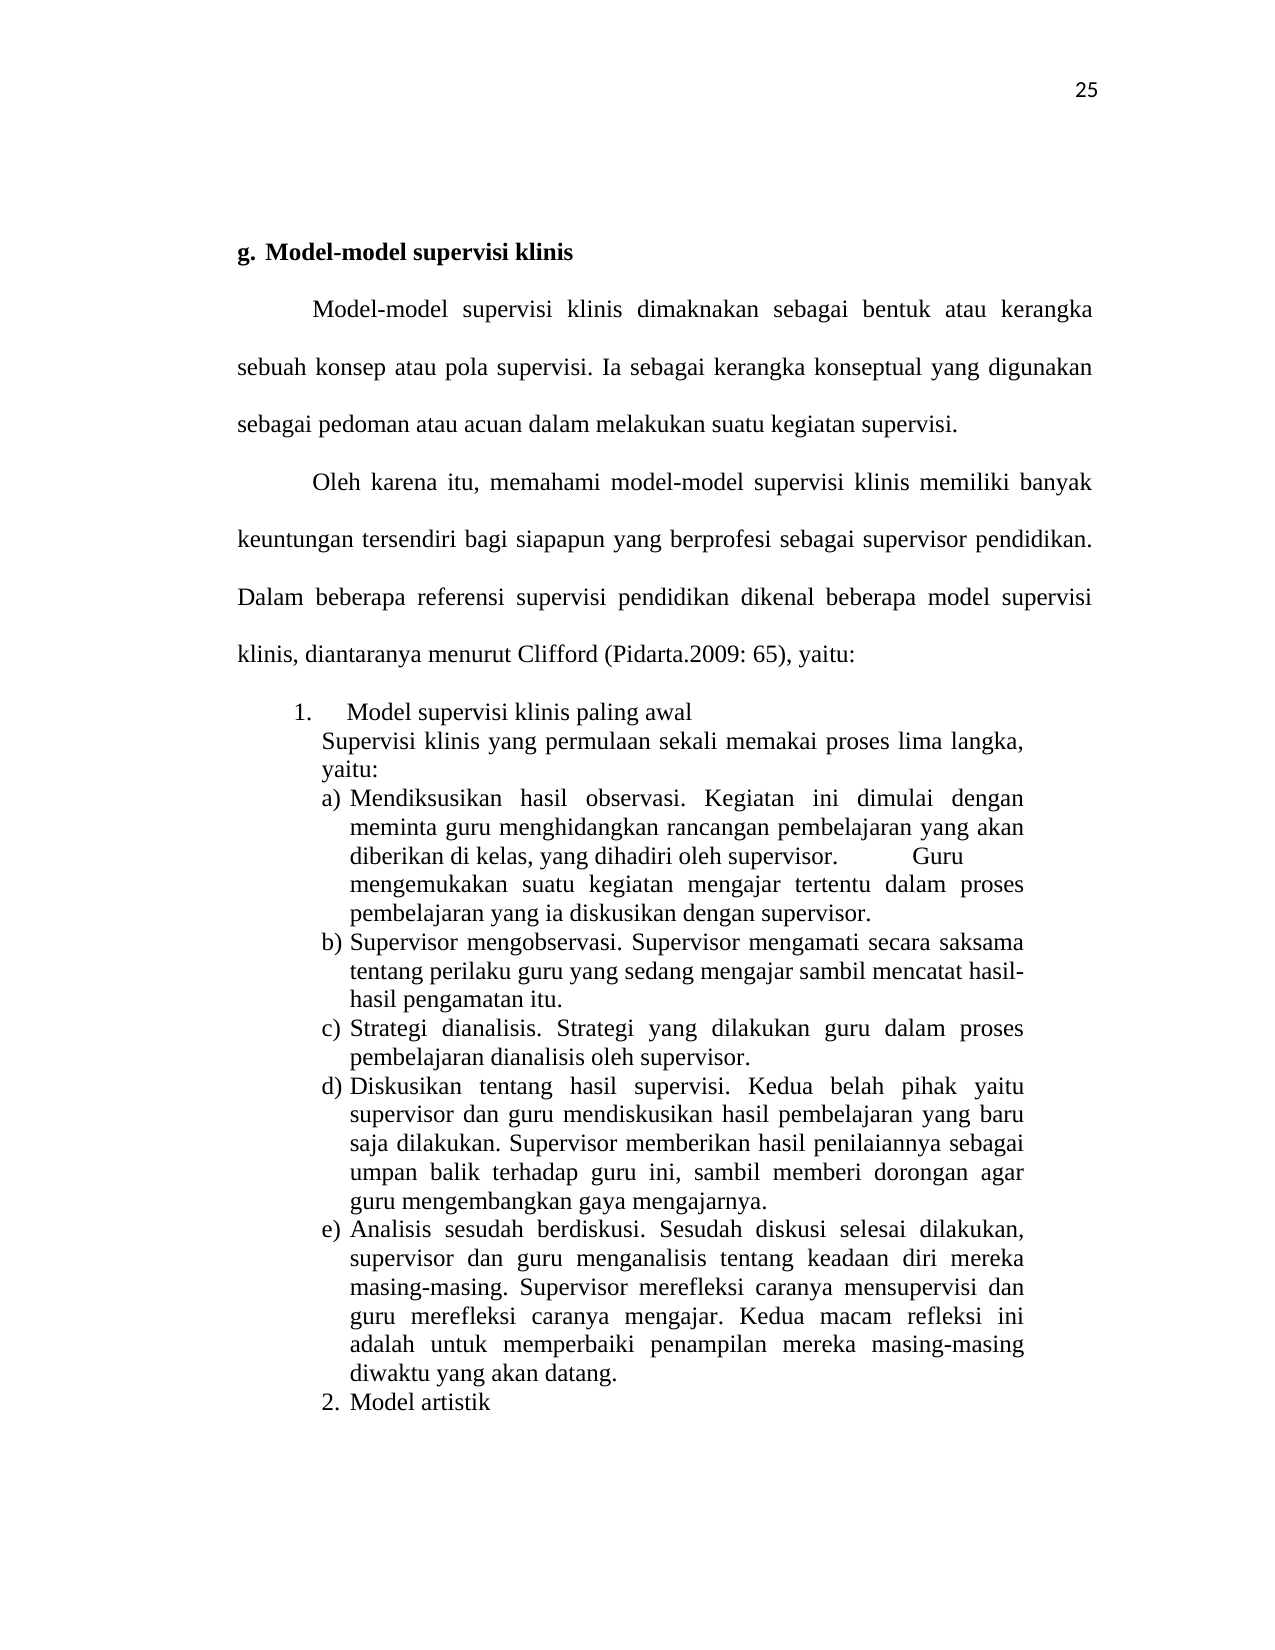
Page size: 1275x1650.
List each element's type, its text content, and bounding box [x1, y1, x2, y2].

list Diskusikan tentang hasil supervisi. Kedua belah pihak yaitu supervisor dan guru mendiskusikan hasil pembelajaran yang baru saja dilakukan. Supervisor memberikan hasil penilaiannya sebagai umpan balik terhadap guru ini, sambil memberi dorongan agar guru mengembangkan gaya mengajarnya. [321, 1071, 1024, 1214]
text Model-model supervisi klinis dimaknakan sebagai bentuk atau kerangka sebuah konsep atau pola supervisi. Ia sebagai kerangka konseptual yang digunakan sebagai pedoman atau acuan dalam melakukan suatu kegiatan supervisi. [237, 294, 1093, 438]
text Supervisi klinis yang permulaan sekali memakai proses lima langka, yaitu: [321, 726, 1024, 783]
list Model supervisi klinis paling awal [293, 697, 1093, 726]
list Analisis sesudah berdiskusi. Sesudah diskusi selesai dilakukan, supervisor dan guru menganalisis tentang keadaan diri mereka masing-masing. Supervisor merefleksi caranya mensupervisi dan guru merefleksi caranya mengajar. Kedua macam refleksi ini adalah untuk memperbaiki penampilan mereka masing-masing diwaktu yang akan datang. [321, 1214, 1024, 1387]
list Mendiksusikan hasil observasi. Kegiatan ini dimulai dengan meminta guru menghidangkan rancangan pembelajaran yang akan diberikan di kelas, yang dihadiri oleh supervisor. Guru mengemukakan suatu kegiatan mengajar tertentu dalam proses pembelajaran yang ia diskusikan dengan supervisor. [321, 783, 1024, 927]
list Model artistik [321, 1387, 1093, 1416]
list Supervisor mengobservasi. Supervisor mengamati secara saksama tentang perilaku guru yang sedang mengajar sambil mencatat hasil-hasil pengamatan itu. [321, 927, 1024, 1013]
list Model-model supervisi klinis [237, 237, 1093, 266]
list Strategi dianalisis. Strategi yang dilakukan guru dalam proses pembelajaran dianalisis oleh supervisor. [321, 1013, 1024, 1071]
text Oleh karena itu, memahami model-model supervisi klinis memiliki banyak keuntungan tersendiri bagi siapapun yang berprofesi sebagai supervisor pendidikan. Dalam beberapa referensi supervisi pendidikan dikenal beberapa model supervisi klinis, diantaranya menurut Clifford (Pidarta.2009: 65), yaitu: [237, 467, 1093, 668]
